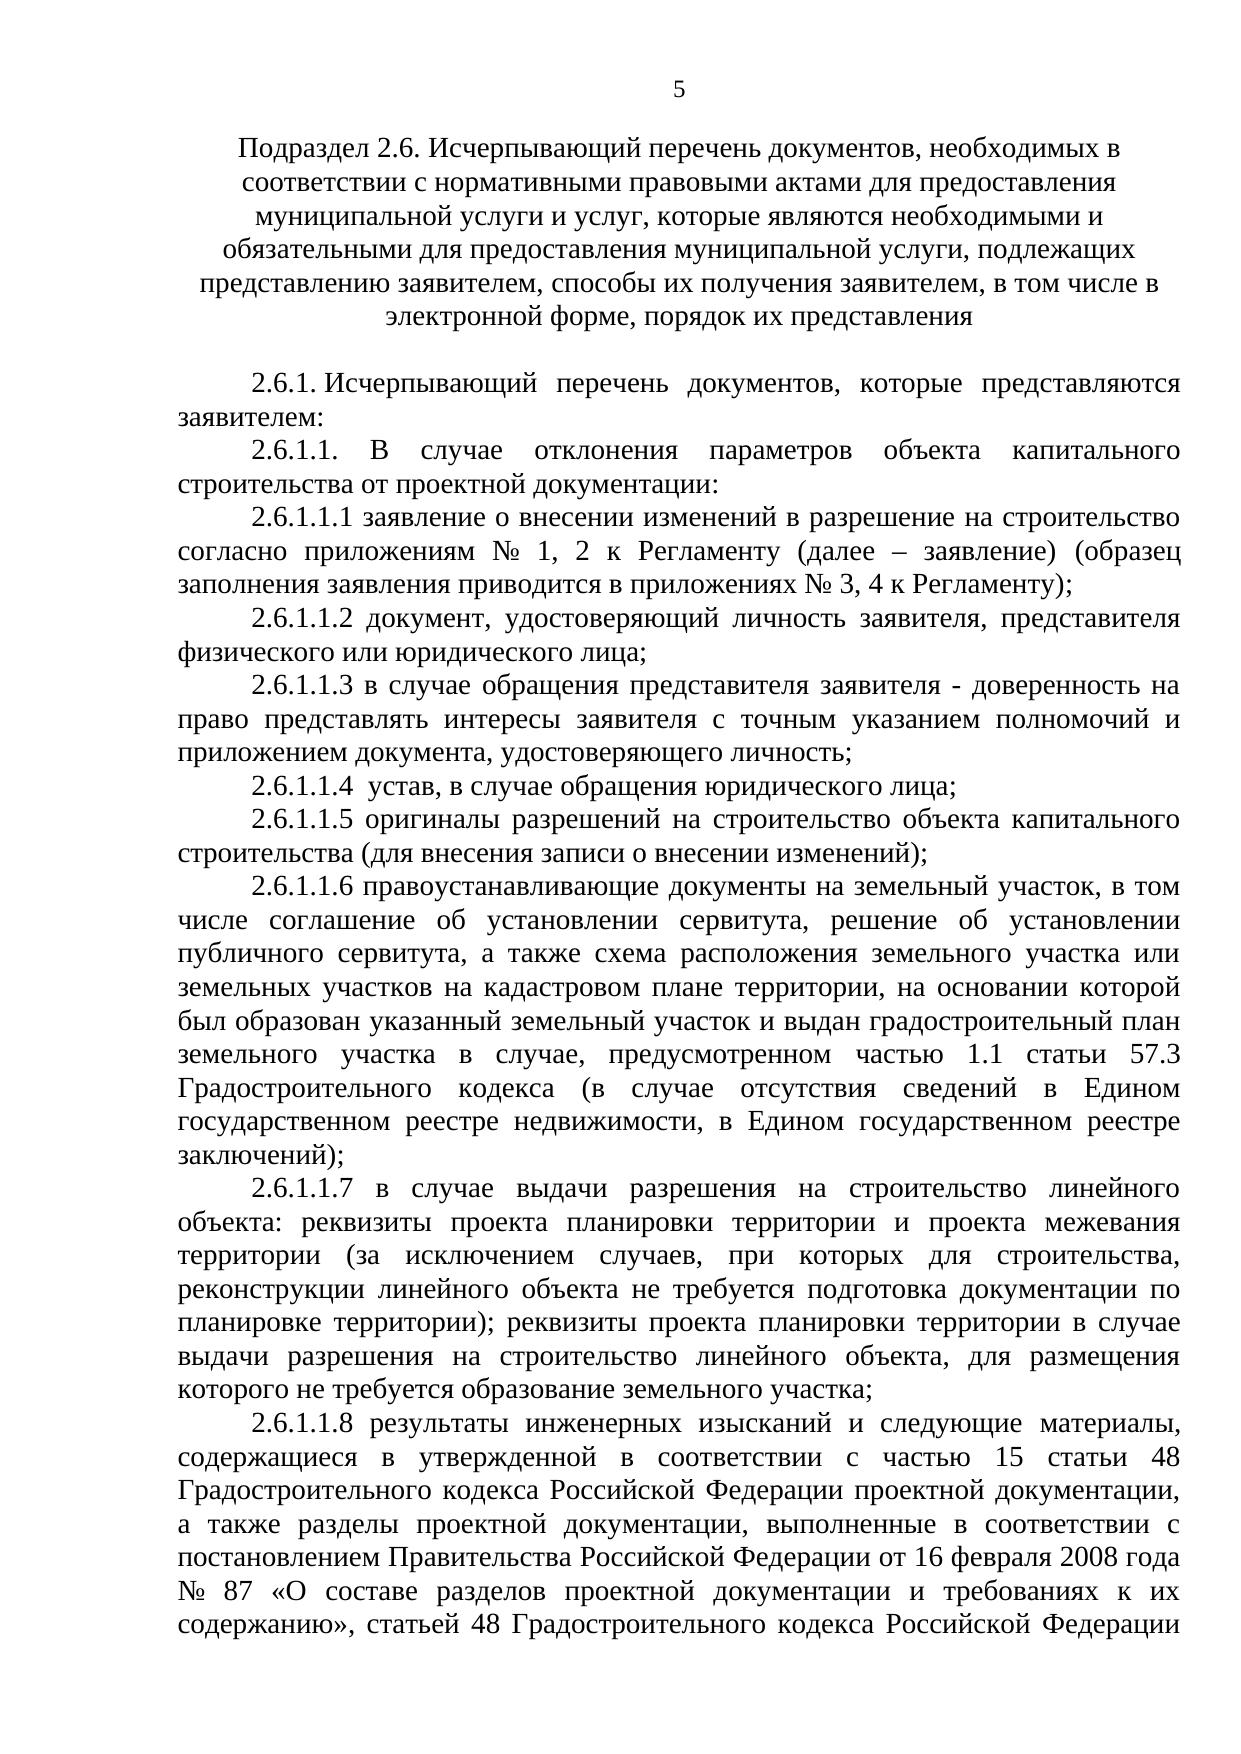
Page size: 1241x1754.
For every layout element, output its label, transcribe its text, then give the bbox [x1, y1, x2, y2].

text 2.6.1.1.3 в случае обращения представителя заявителя - доверенность на право представлять интересы заявителя с точным указанием полномочий и приложением документа, удостоверяющего личность; [177, 667, 1181, 768]
text 2.6.1.1.4 устав, в случае обращения юридического лица; [177, 768, 1181, 801]
text Подраздел 2.6. Исчерпывающий перечень документов, необходимых в соответствии с нормативными правовыми актами для предоставления муниципальной услуги и услуг, которые являются необходимыми и обязательными для предоставления муниципальной услуги, подлежащих представлению заявителем, способы их получения заявителем, в том числе в электронной форме, порядок их представления [177, 131, 1181, 332]
text 2.6.1.1.6 правоустанавливающие документы на земельный участок, в том числе соглашение об установлении сервитута, решение об установлении публичного сервитута, а также схема расположения земельного участка или земельных участков на кадастровом плане территории, на основании которой был образован указанный земельный участок и выдан градостроительный план земельного участка в случае, предусмотренном частью 1.1 статьи 57.3 Градостроительного кодекса (в случае отсутствия сведений в Едином государственном реестре недвижимости, в Едином государственном реестре заключений); [177, 868, 1181, 1170]
text 2.6.1.1.5 оригиналы разрешений на строительство объекта капитального строительства (для внесения записи о внесении изменений); [177, 801, 1181, 868]
text 2.6.1.1.7 в случае выдачи разрешения на строительство линейного объекта: реквизиты проекта планировки территории и проекта межевания территории (за исключением случаев, при которых для строительства, реконструкции линейного объекта не требуется подготовка документации по планировке территории); реквизиты проекта планировки территории в случае выдачи разрешения на строительство линейного объекта, для размещения которого не требуется образование земельного участка; [177, 1170, 1181, 1405]
text 2.6.1.1. В случае отклонения параметров объекта капитального строительства от проектной документации: [177, 432, 1181, 499]
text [177, 1405, 1181, 1640]
text 2.6.1. Исчерпывающий перечень документов, которые представляются заявителем: [177, 365, 1181, 432]
text 2.6.1.1.2 документ, удостоверяющий личность заявителя, представителя физического или юридического лица; [177, 600, 1181, 667]
text 2.6.1.1.1 заявление о внесении изменений в разрешение на строительство согласно приложениям № 1, 2 к Регламенту (далее – заявление) (образец заполнения заявления приводится в приложениях № 3, 4 к Регламенту); [177, 499, 1181, 600]
